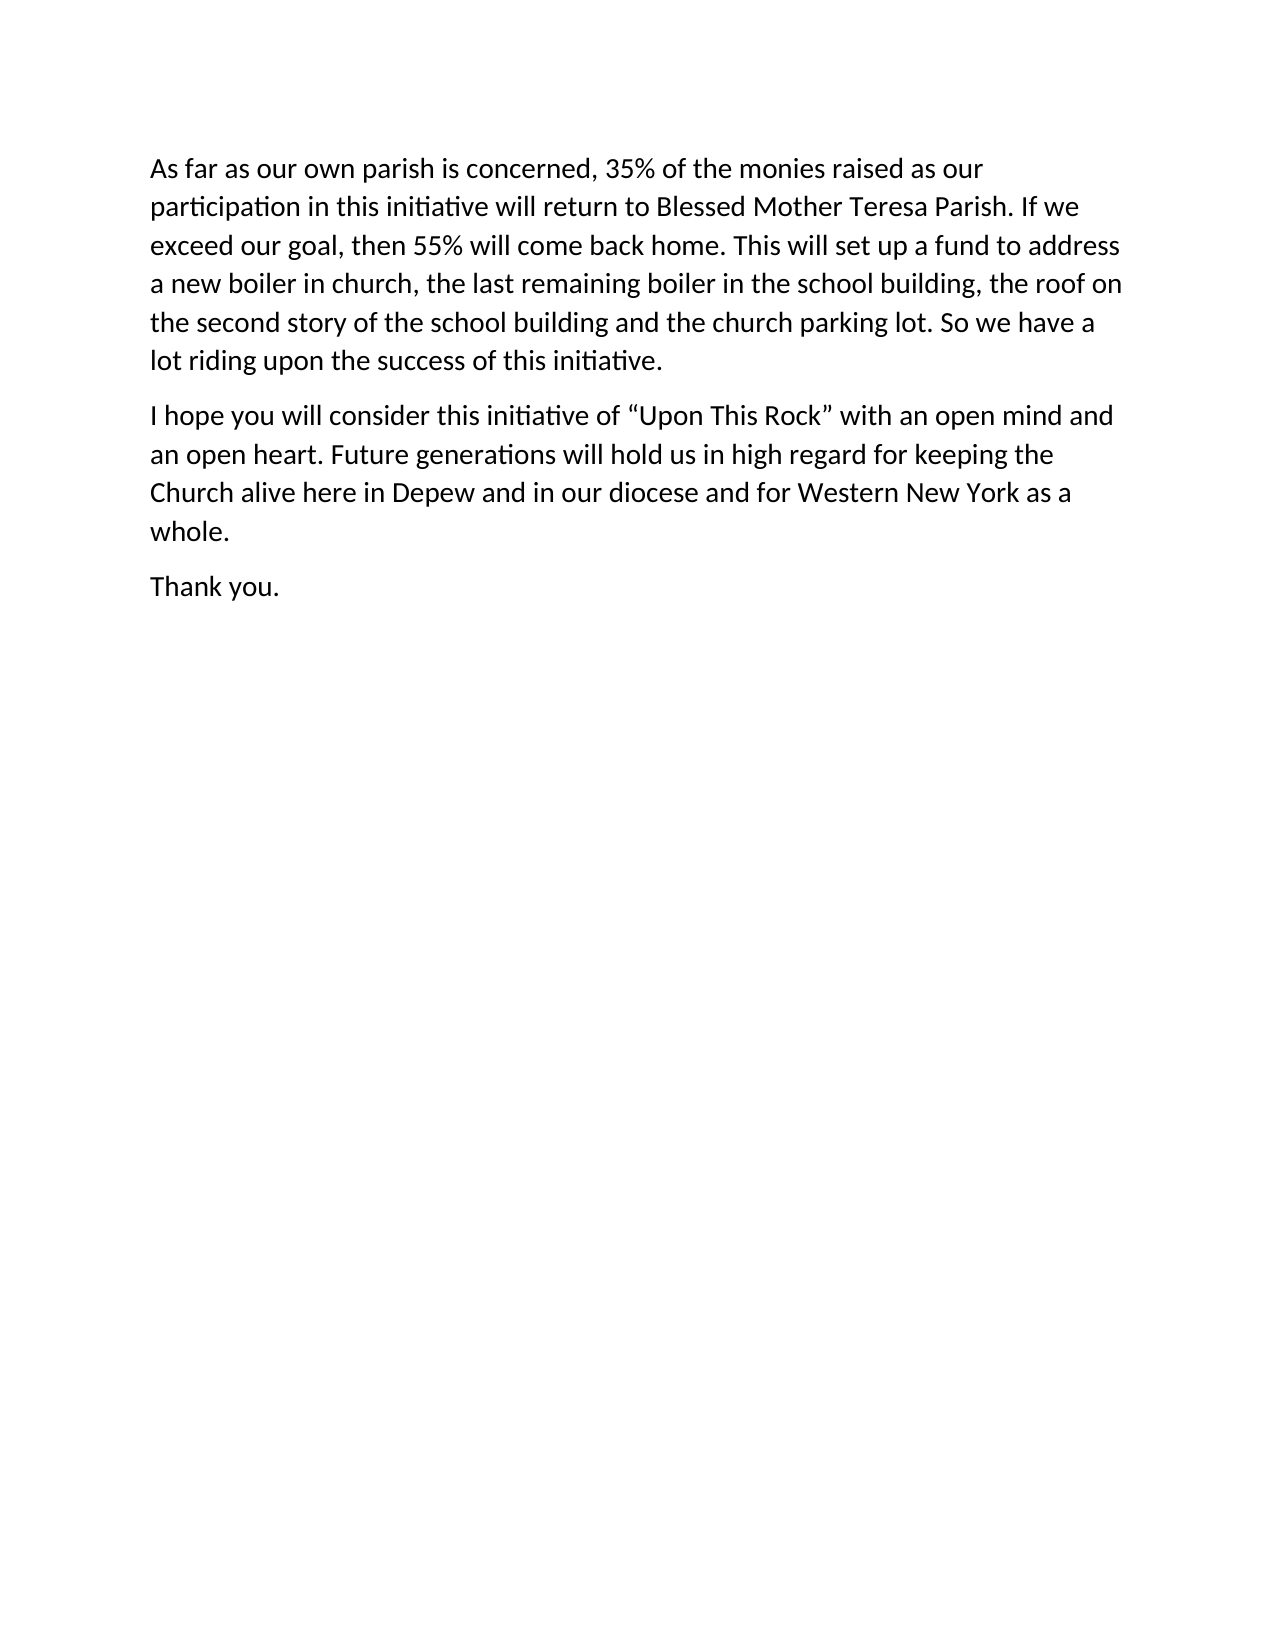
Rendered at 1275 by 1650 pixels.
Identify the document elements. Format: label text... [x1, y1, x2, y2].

text Thank you. [150, 568, 1125, 603]
text I hope you will consider this initiative of “Upon This Rock” with an open mind and an open heart. Future generations will hold us in high regard for keeping the Church alive here in Depew and in our diocese and for Western New York as a whole. [150, 397, 1125, 548]
text As far as our own parish is concerned, 35% of the monies raised as our participation in this initiative will return to Blessed Mother Teresa Parish. If we exceed our goal, then 55% will come back home. This will set up a fund to address a new boiler in church, the last remaining boiler in the school building, the roof on the second story of the school building and the church parking lot. So we have a lot riding upon the success of this initiative. [150, 150, 1125, 378]
